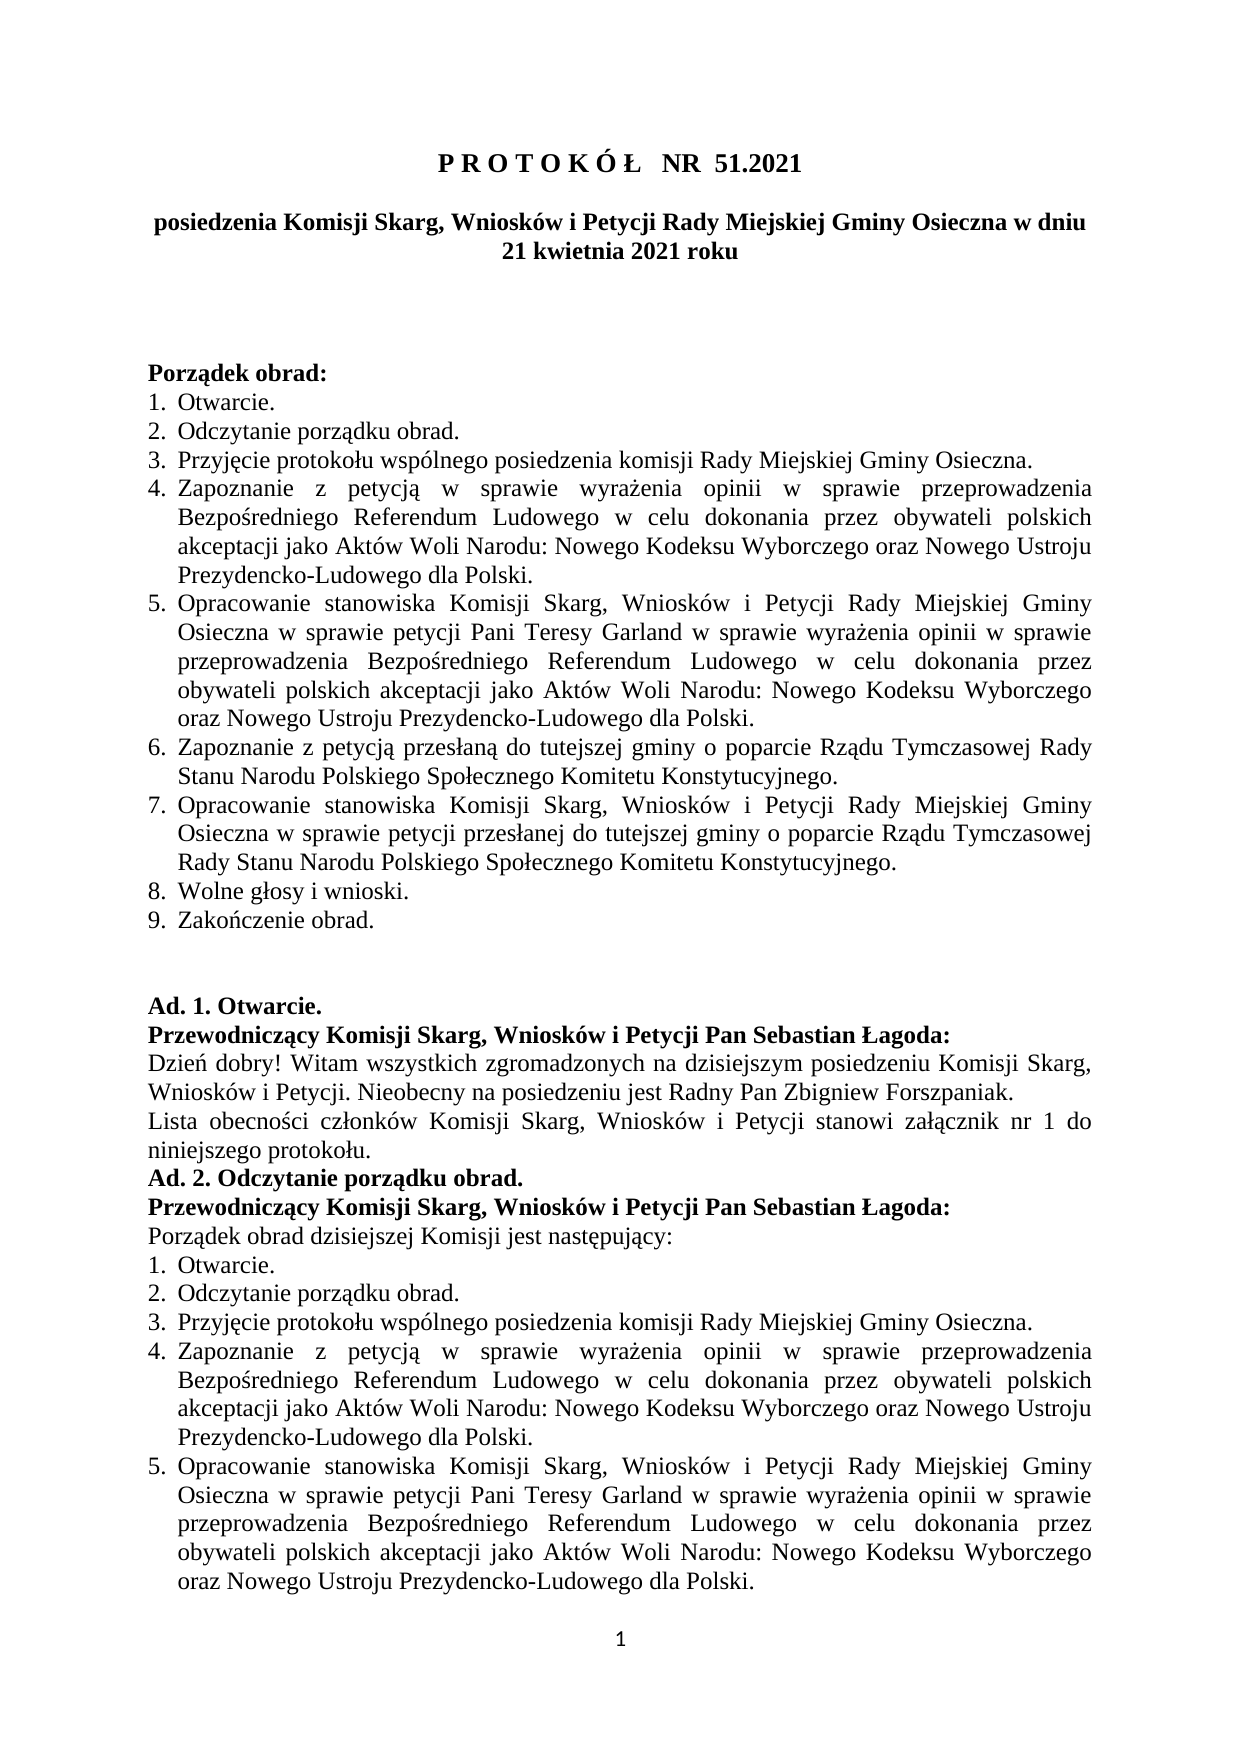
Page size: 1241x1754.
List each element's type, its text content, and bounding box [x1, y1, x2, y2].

list Odczytanie porządku obrad. [148, 416, 1093, 445]
text P R O T O K Ó Ł NR 51.2021 [0, 148, 1093, 179]
list Wolne głosy i wnioski. [148, 876, 1093, 905]
list Odczytanie porządku obrad. [148, 1278, 1093, 1307]
list Opracowanie stanowiska Komisji Skarg, Wniosków i Petycji Rady Miejskiej Gminy Osieczna w sprawie petycji Pani Teresy Garland w sprawie wyrażenia opinii w sprawie przeprowadzenia Bezpośredniego Referendum Ludowego w celu dokonania przez obywateli polskich akceptacji jako Aktów Woli Narodu: Nowego Kodeksu Wyborczego oraz Nowego Ustroju Prezydencko-Ludowego dla Polski. [148, 588, 1093, 732]
list Otwarcie. [148, 387, 1093, 416]
text Dzień dobry! Witam wszystkich zgromadzonych na dzisiejszym posiedzeniu Komisji Skarg, Wniosków i Petycji. Nieobecny na posiedzeniu jest Radny Pan Zbigniew Forszpaniak. [148, 1048, 1093, 1106]
list Opracowanie stanowiska Komisji Skarg, Wniosków i Petycji Rady Miejskiej Gminy Osieczna w sprawie petycji przesłanej do tutejszej gminy o poparcie Rządu Tymczasowej Rady Stanu Narodu Polskiego Społecznego Komitetu Konstytucyjnego. [148, 790, 1093, 876]
text Przewodniczący Komisji Skarg, Wniosków i Petycji Pan Sebastian Łagoda: [148, 1020, 1093, 1048]
list Zapoznanie z petycją w sprawie wyrażenia opinii w sprawie przeprowadzenia Bezpośredniego Referendum Ludowego w celu dokonania przez obywateli polskich akceptacji jako Aktów Woli Narodu: Nowego Kodeksu Wyborczego oraz Nowego Ustroju Prezydencko-Ludowego dla Polski. [148, 473, 1093, 588]
list Otwarcie. [148, 1250, 1093, 1278]
text posiedzenia Komisji Skarg, Wniosków i Petycji Rady Miejskiej Gminy Osieczna w dniu 21 kwietnia 2021 roku [148, 207, 1093, 265]
list Przyjęcie protokołu wspólnego posiedzenia komisji Rady Miejskiej Gminy Osieczna. [148, 445, 1093, 473]
list Opracowanie stanowiska Komisji Skarg, Wniosków i Petycji Rady Miejskiej Gminy Osieczna w sprawie petycji Pani Teresy Garland w sprawie wyrażenia opinii w sprawie przeprowadzenia Bezpośredniego Referendum Ludowego w celu dokonania przez obywateli polskich akceptacji jako Aktów Woli Narodu: Nowego Kodeksu Wyborczego oraz Nowego Ustroju Prezydencko-Ludowego dla Polski. [148, 1451, 1093, 1595]
list Zakończenie obrad. [148, 905, 1093, 933]
text Ad. 2. Odczytanie porządku obrad. [148, 1163, 1093, 1192]
list Przyjęcie protokołu wspólnego posiedzenia komisji Rady Miejskiej Gminy Osieczna. [148, 1307, 1093, 1336]
text Porządek obrad dzisiejszej Komisji jest następujący: [148, 1221, 1093, 1250]
text Przewodniczący Komisji Skarg, Wniosków i Petycji Pan Sebastian Łagoda: [148, 1192, 1093, 1221]
text Porządek obrad: [148, 358, 1093, 387]
text Lista obecności członków Komisji Skarg, Wniosków i Petycji stanowi załącznik nr 1 do niniejszego protokołu. [148, 1106, 1093, 1163]
list Zapoznanie z petycją w sprawie wyrażenia opinii w sprawie przeprowadzenia Bezpośredniego Referendum Ludowego w celu dokonania przez obywateli polskich akceptacji jako Aktów Woli Narodu: Nowego Kodeksu Wyborczego oraz Nowego Ustroju Prezydencko-Ludowego dla Polski. [148, 1336, 1093, 1451]
text Ad. 1. Otwarcie. [148, 991, 1093, 1020]
list Zapoznanie z petycją przesłaną do tutejszej gminy o poparcie Rządu Tymczasowej Rady Stanu Narodu Polskiego Społecznego Komitetu Konstytucyjnego. [148, 732, 1093, 790]
